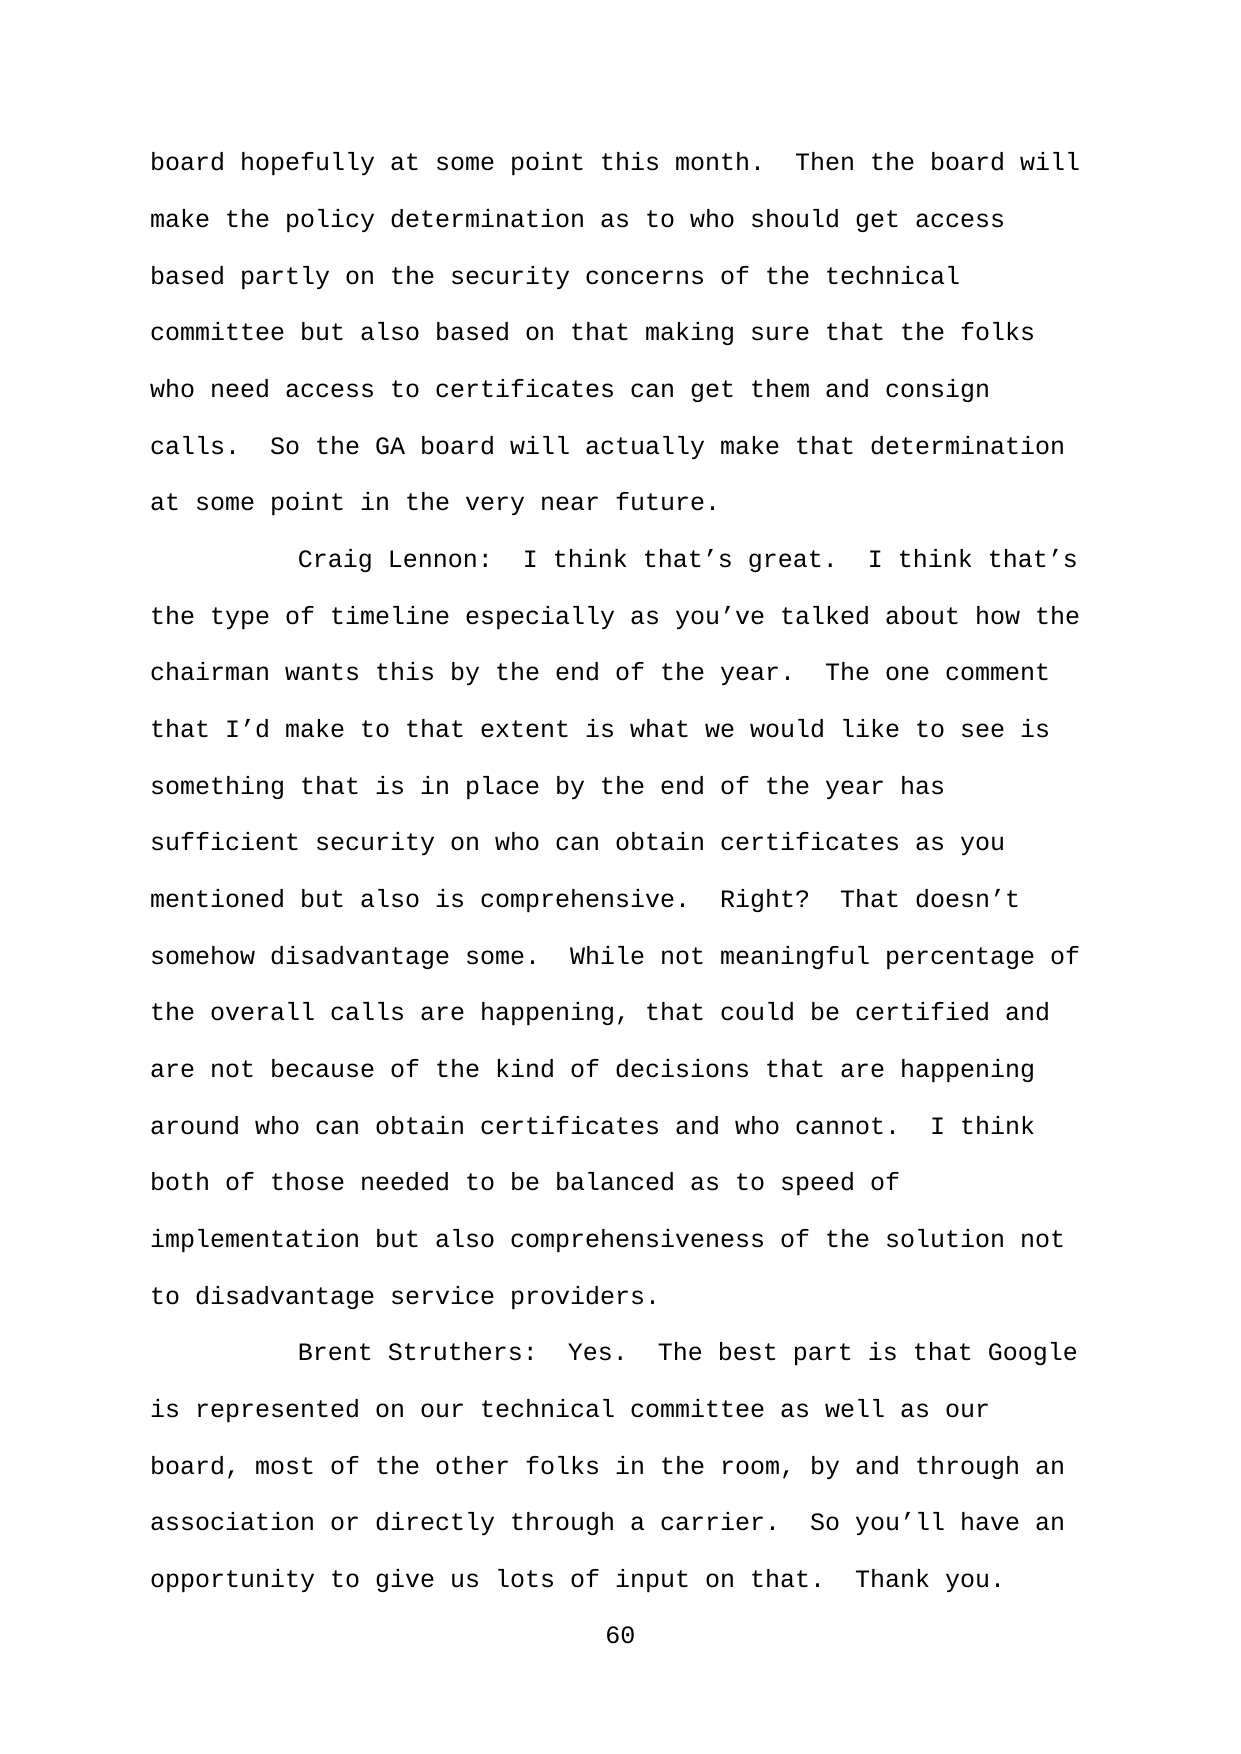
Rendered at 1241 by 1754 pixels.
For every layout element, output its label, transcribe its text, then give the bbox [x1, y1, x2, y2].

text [150, 150, 1090, 518]
text Craig Lennon: I think that’s great. I think that’s the type of timeline especially as you’ve talked about how the chairman wants this by the end of the year. The one comment that I’d make to that extent is what we would like to see is something that is in place by the end of the year has sufficient security on who can obtain certificates as you mentioned but also is comprehensive. Right? That doesn’t somehow disadvantage some. While not meaningful percentage of the overall calls are happening, that could be certified and are not because of the kind of decisions that are happening around who can obtain certificates and who cannot. I think both of those needed to be balanced as to speed of implementation but also comprehensiveness of the solution not to disadvantage service providers. [150, 547, 1090, 1312]
text Brent Struthers: Yes. The best part is that Google is represented on our technical committee as well as our board, most of the other folks in the room, by and through an association or directly through a carrier. So you’ll have an opportunity to give us lots of input on that. Thank you. [150, 1340, 1090, 1595]
